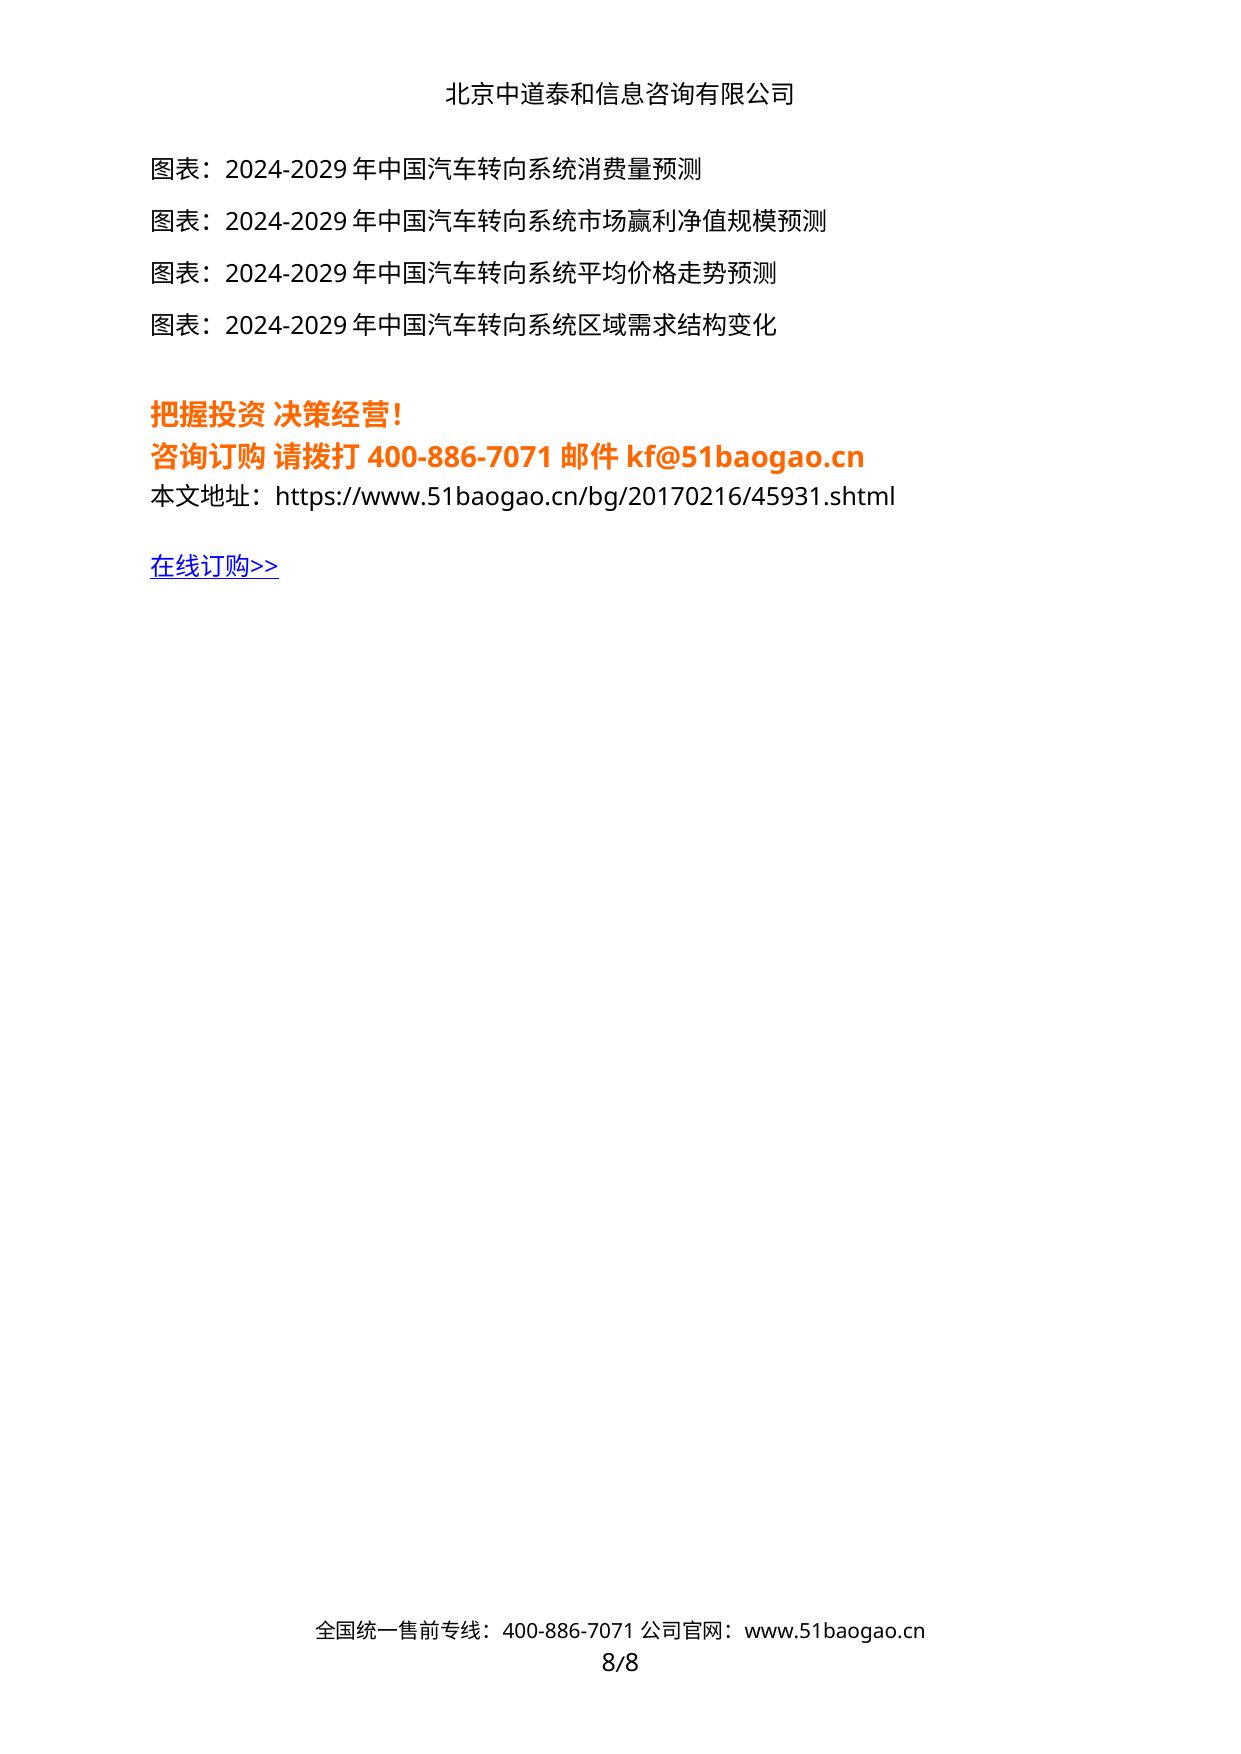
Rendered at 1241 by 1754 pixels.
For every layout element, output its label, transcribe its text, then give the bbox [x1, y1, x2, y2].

text 在线订购>> [150, 512, 1090, 583]
text 图表：2024-2029年中国汽车转向系统区域需求结构变化 [150, 306, 1090, 342]
text 图表：2024-2029年中国汽车转向系统市场赢利净值规模预测 [150, 202, 1090, 238]
text 把握投资 决策经营！咨询订购 请拨打 400-886-7071 邮件 kf@51baogao.cn本文地址：https://www.51baogao.cn/bg/20170216/45931.shtml [150, 357, 1090, 512]
text 图表：2024-2029年中国汽车转向系统消费量预测 [150, 150, 1090, 186]
text 图表：2024-2029年中国汽车转向系统平均价格走势预测 [150, 254, 1090, 290]
